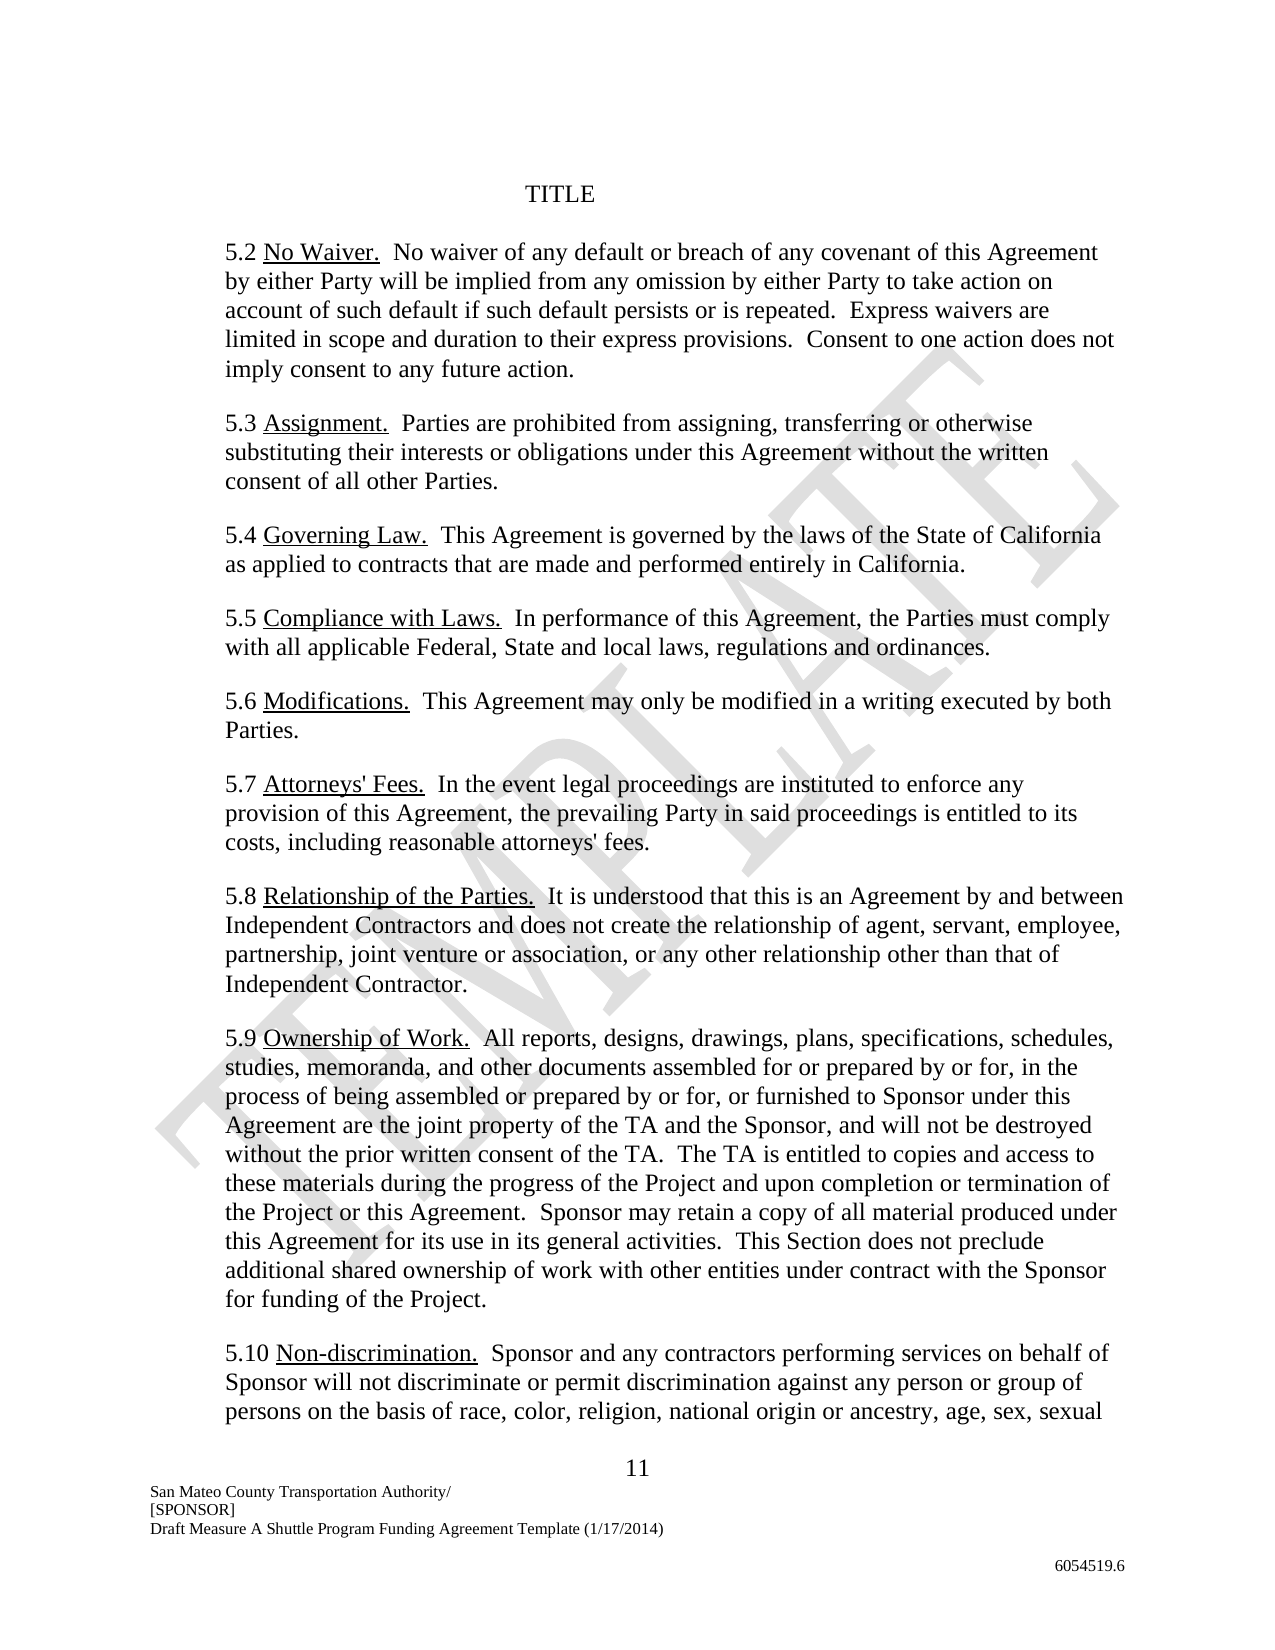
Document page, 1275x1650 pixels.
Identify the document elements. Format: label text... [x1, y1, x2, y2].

text 5.2 No Waiver. No waiver of any default or breach of any covenant of this Agreement by either Party will be implied from any omission by either Party to take action on account of such default if such default persists or is repeated. Express waivers are limited in scope and duration to their express provisions. Consent to one action does not imply consent to any future action. [225, 237, 1125, 382]
text 5.4 Governing Law. This Agreement is governed by the laws of the State of California as applied to contracts that are made and performed entirely in California. [225, 520, 1125, 578]
text 5.7 Attorneys' Fees. In the event legal proceedings are instituted to enforce any provision of this Agreement, the prevailing Party in said proceedings is entitled to its costs including reasonable attorneys' fees. [225, 769, 1125, 856]
text 5.5 Compliance with Laws. In performance of this Agreement, the Parties must comply with all applicable Federal, State and local laws, regulations and ordinances. [225, 603, 1125, 661]
text 5.8 Relationship of the Parties. It is understood that this is an Agreement by and between Independent Contractors and does not create the relationship of agent servant employee partnership joint venture or association or any other relationship other than that of Independent Contractor. [225, 881, 1125, 997]
text 5.9 Ownership of Work. All reports designs drawings plans specifications schedules studies memoranda and other documents assembled for or prepared by or for in the process of being assembled or prepared by or for or furnished to Sponsor under this Agreement are the joint property of the TA and the Sponsor, and will not be destroyed without the prior written consent of the TA. The TA is entitled to copies and access to these materials during the progress of the Project and upon completion or termination of the Project or this Agreement. Sponsor may retain a copy of all material produced under this Agreement for its use in its general activities. This Section does not preclude additional shared ownership of work with other entities under contract with the Sponsor for funding of the Project. [225, 1022, 1125, 1313]
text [225, 1338, 1125, 1425]
text 5.6 Modifications. This Agreement may only be modified in a writing executed by both Parties. [225, 686, 1125, 744]
text TITLE [225, 179, 1125, 208]
text 5.3 Assignment. Parties are prohibited from assigning, transferring or otherwise substituting their interests or obligations under this Agreement without the written consent of all other Parties. [225, 407, 1125, 495]
